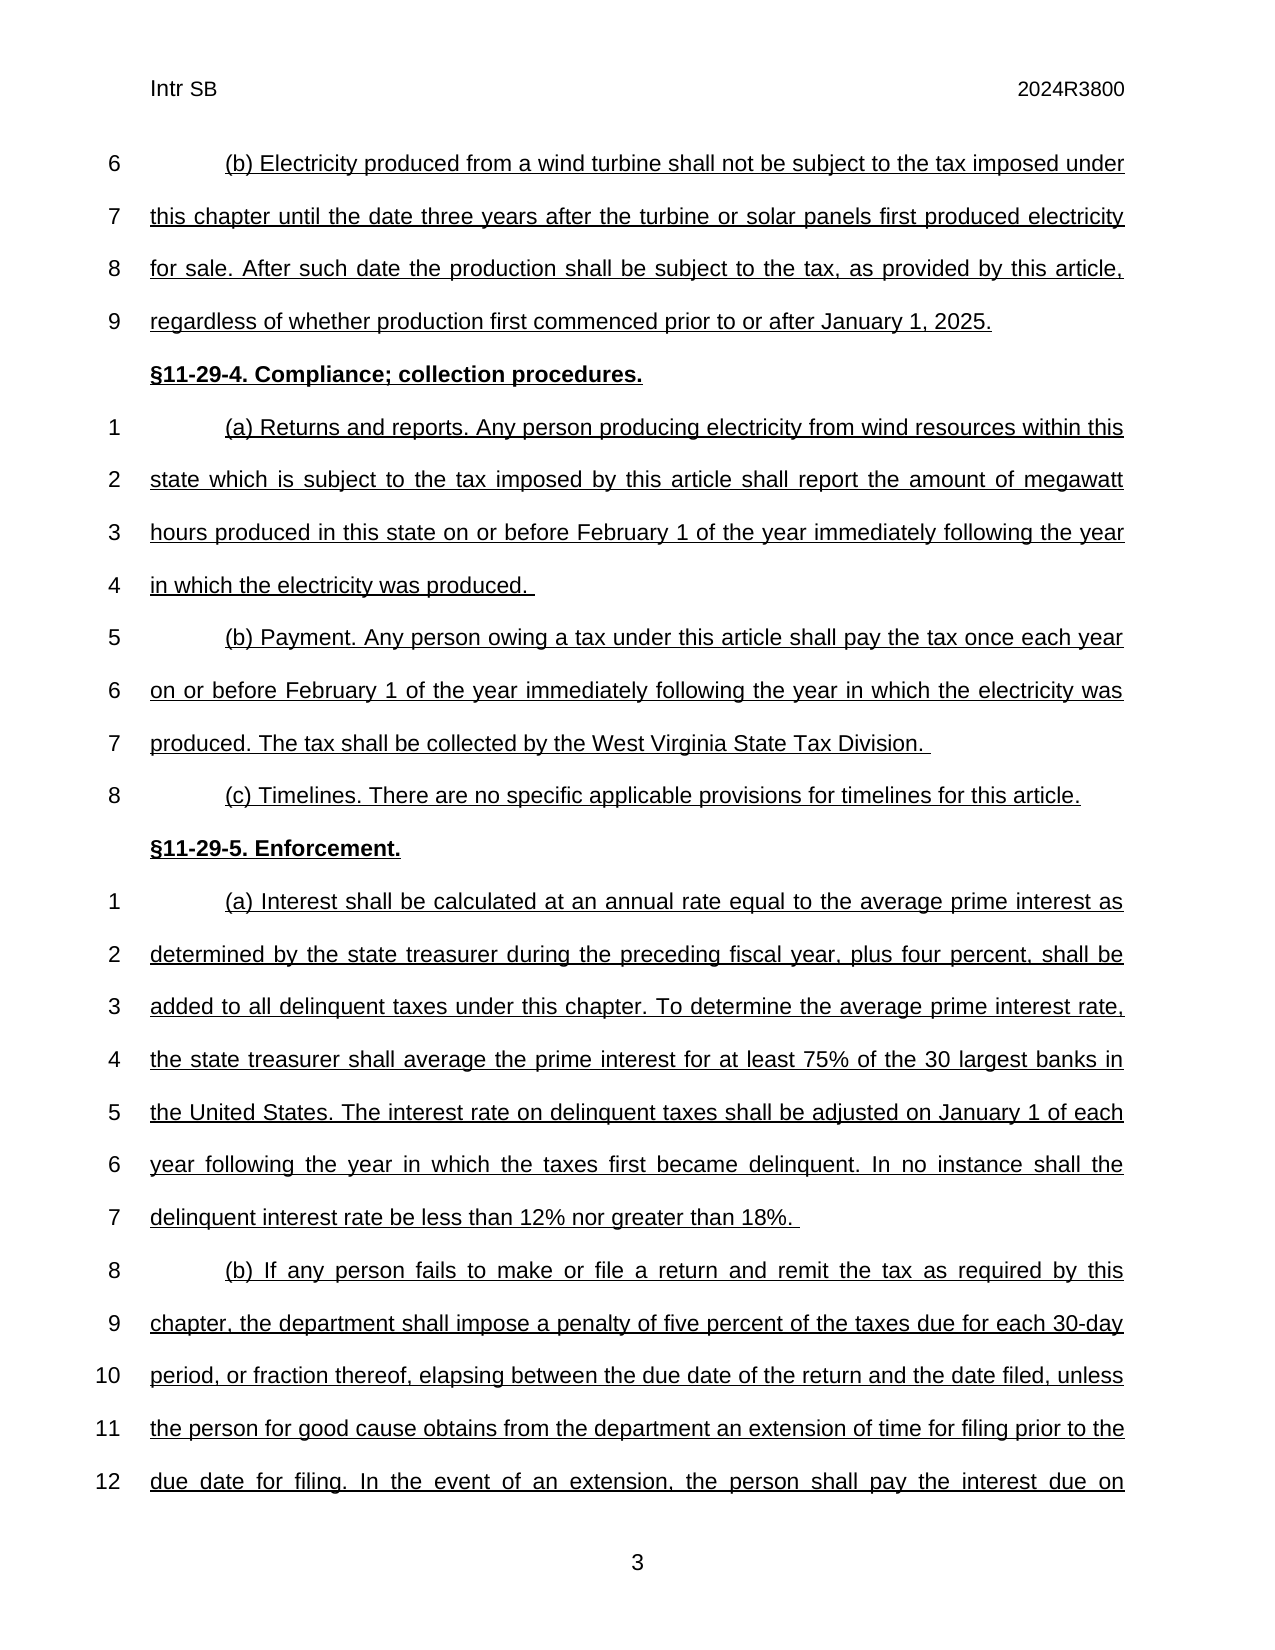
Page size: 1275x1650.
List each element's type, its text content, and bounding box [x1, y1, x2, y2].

text (b) Payment. Any person owing a tax under this article shall pay the tax once each year on or before February 1 of the year immediately following the year in which the electricity was produced. The tax shall be collected by the West Virginia State Tax Division. [150, 624, 1125, 756]
subtitle §11-29-5. Enforcement. [150, 835, 1125, 862]
text (c) Timelines. There are no specific applicable provisions for timelines for this article. [150, 782, 1125, 809]
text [150, 1439, 1125, 1490]
text (a) Interest shall be calculated at an annual rate equal to the average prime interest as determined by the state treasurer during the preceding fiscal year, plus four percent, shall be added to all delinquent taxes under this chapter. To determine the average prime interest rate, the state treasurer shall average the prime interest for at least 75% of the 30 largest banks in the United States. The interest rate on delinquent taxes shall be adjusted on January 1 of each year following the year in which the taxes first became delinquent. In no instance shall the delinquent interest rate be less than 12% nor greater than 18%. [150, 888, 1125, 1016]
text (a) Returns and reports. Any person producing electricity from wind resources within this state which is subject to the tax imposed by this article shall report the amount of megawatt hours produced in this state on or before February 1 of the year immediately following the year in which the electricity was produced. [150, 543, 1125, 598]
text (a) Interest shall be calculated at an annual rate equal to the average prime interest as determined by the state treasurer during the preceding fiscal year, plus four percent, shall be added to all delinquent taxes under this chapter. To determine the average prime interest rate, the state treasurer shall average the prime interest for at least 75% of the 30 largest banks in the United States. The interest rate on delinquent taxes shall be adjusted on January 1 of each year following the year in which the taxes first became delinquent. In no instance shall the delinquent interest rate be less than 12% nor greater than 18%. [150, 1017, 1125, 1231]
text (b) Electricity produced from a wind turbine shall not be subject to the tax imposed under this chapter until the date three years after the turbine or solar panels first produced electricity for sale. After such date the production shall be subject to the tax, as provided by this article, regardless of whether production first commenced prior to or after January 1, 2025. [150, 150, 1125, 225]
subtitle §11-29-4. Compliance; collection procedures. [150, 361, 1125, 387]
text (a) Returns and reports. Any person producing electricity from wind resources within this state which is subject to the tax imposed by this article shall report the amount of megawatt hours produced in this state on or before February 1 of the year immediately following the year in which the electricity was produced. [150, 413, 1125, 542]
text (b) Electricity produced from a wind turbine shall not be subject to the tax imposed under this chapter until the date three years after the turbine or solar panels first produced electricity for sale. After such date the production shall be subject to the tax, as provided by this article, regardless of whether production first commenced prior to or after January 1, 2025. [150, 227, 1125, 334]
